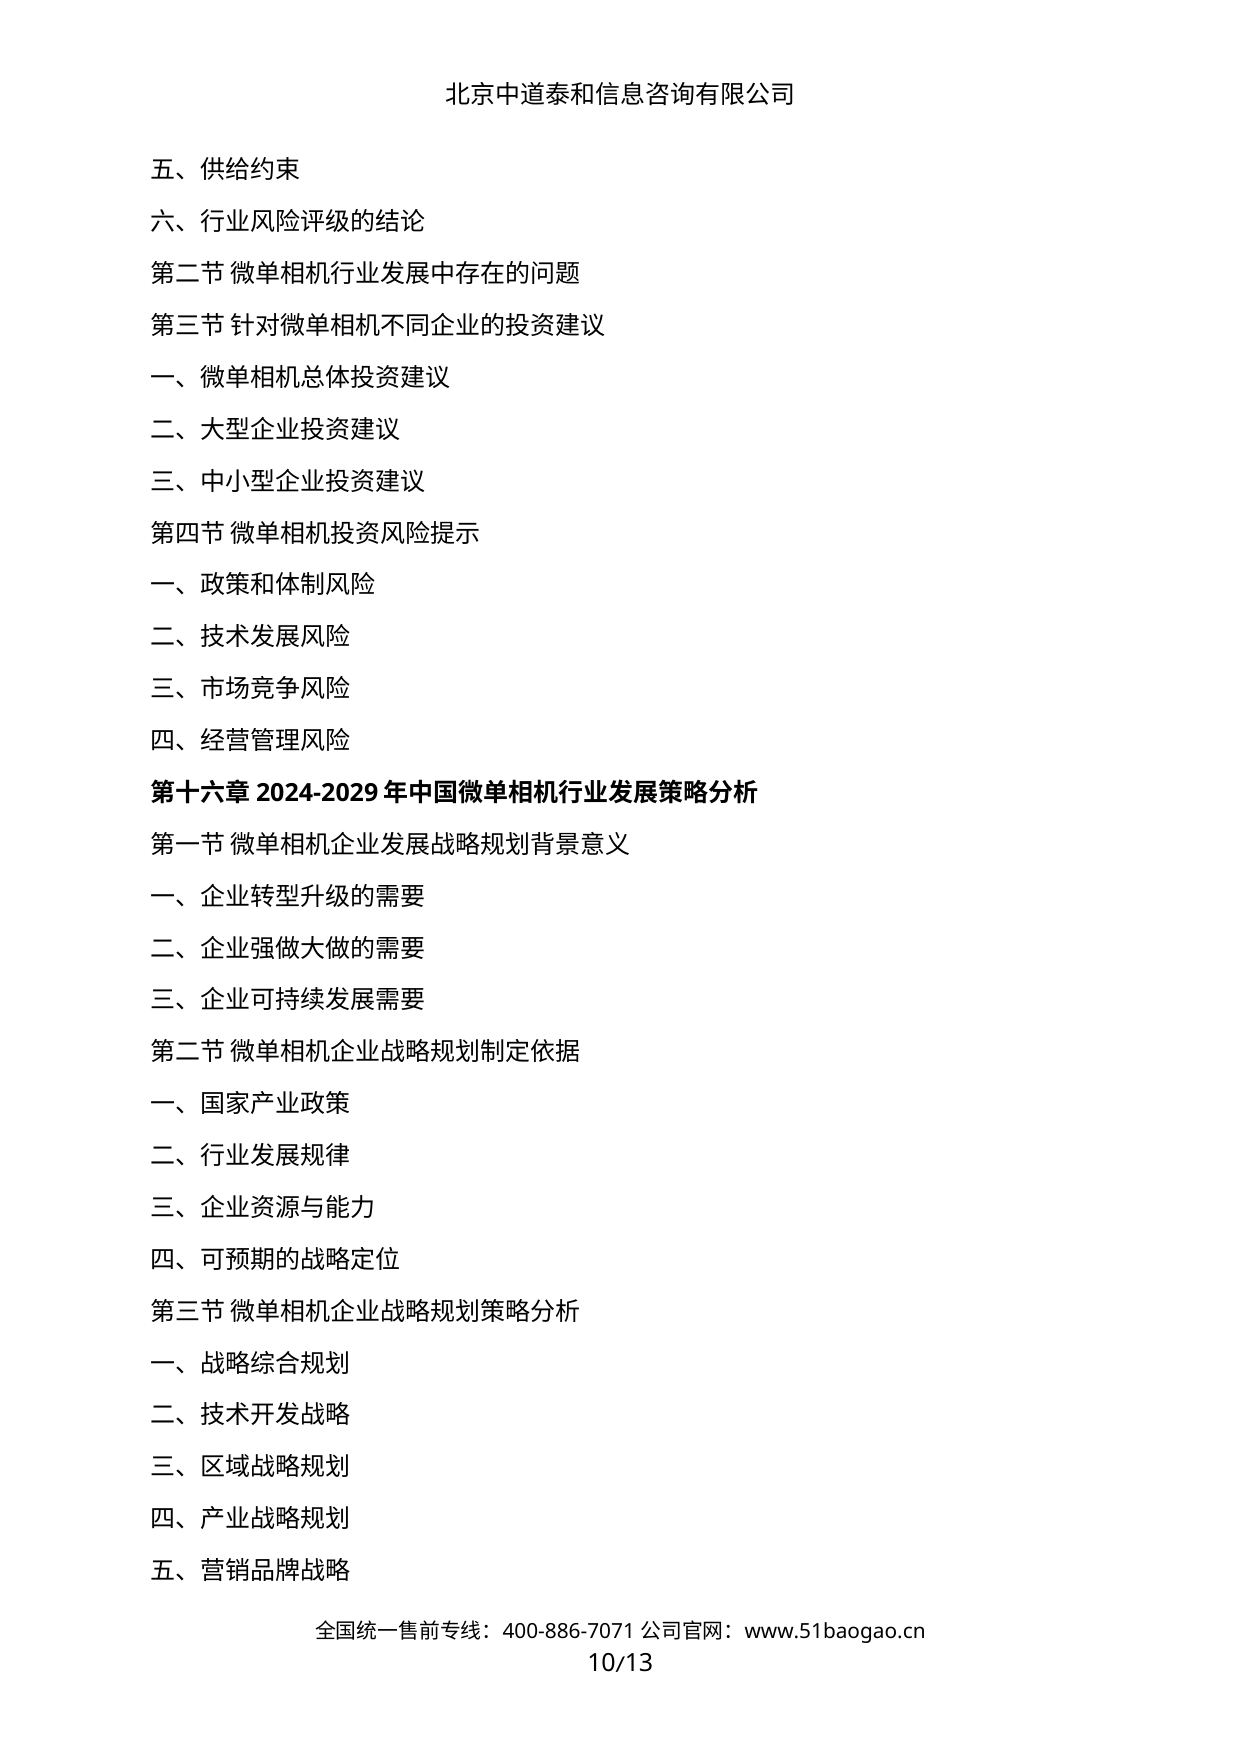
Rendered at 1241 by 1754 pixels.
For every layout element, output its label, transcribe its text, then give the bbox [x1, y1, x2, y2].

text 四、产业战略规划 [150, 1499, 1090, 1535]
text 五、营销品牌战略 [150, 1551, 1090, 1587]
text 第三节 微单相机企业战略规划策略分析 [150, 1291, 1090, 1327]
text 二、企业强做大做的需要 [150, 928, 1090, 964]
text 一、战略综合规划 [150, 1343, 1090, 1379]
text 三、企业可持续发展需要 [150, 980, 1090, 1016]
text 二、技术发展风险 [150, 617, 1090, 653]
text 一、政策和体制风险 [150, 565, 1090, 601]
text 第二节 微单相机行业发展中存在的问题 [150, 254, 1090, 290]
text 三、区域战略规划 [150, 1447, 1090, 1483]
text 第一节 微单相机企业发展战略规划背景意义 [150, 824, 1090, 861]
text 一、企业转型升级的需要 [150, 876, 1090, 912]
text 三、市场竞争风险 [150, 669, 1090, 705]
text 第四节 微单相机投资风险提示 [150, 513, 1090, 549]
text 四、经营管理风险 [150, 721, 1090, 757]
text 一、微单相机总体投资建议 [150, 357, 1090, 394]
text 第三节 针对微单相机不同企业的投资建议 [150, 306, 1090, 342]
text 二、行业发展规律 [150, 1136, 1090, 1172]
text 六、行业风险评级的结论 [150, 202, 1090, 238]
text 第二节 微单相机企业战略规划制定依据 [150, 1032, 1090, 1068]
text 五、供给约束 [150, 150, 1090, 186]
text 二、技术开发战略 [150, 1395, 1090, 1431]
text 第十六章 2024-2029年中国微单相机行业发展策略分析 [150, 772, 1090, 809]
text 三、企业资源与能力 [150, 1187, 1090, 1224]
text 四、可预期的战略定位 [150, 1239, 1090, 1276]
text 三、中小型企业投资建议 [150, 461, 1090, 497]
text 一、国家产业政策 [150, 1084, 1090, 1120]
text 二、大型企业投资建议 [150, 409, 1090, 446]
